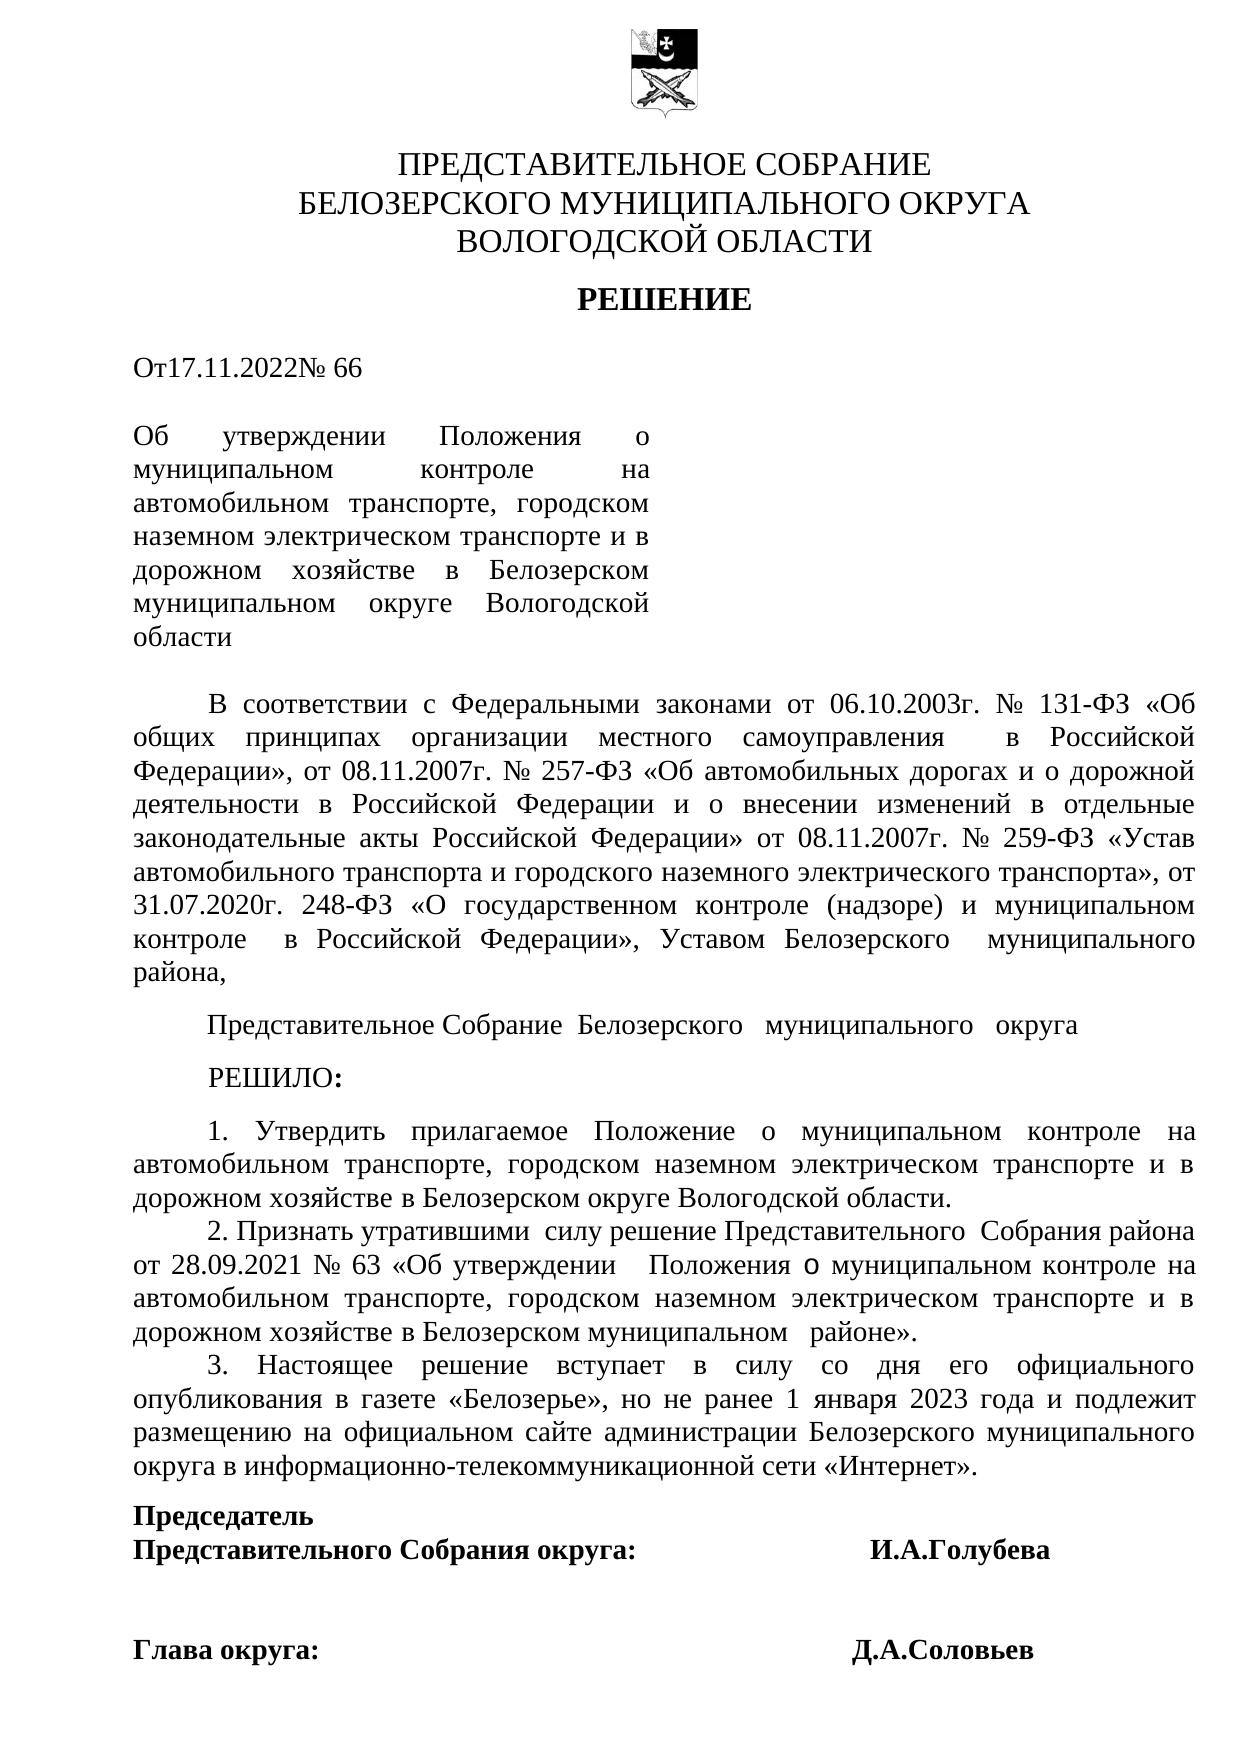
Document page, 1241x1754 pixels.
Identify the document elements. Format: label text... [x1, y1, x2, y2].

text РЕШЕНИЕ [133, 279, 1196, 317]
text РЕШИЛО: [133, 1060, 1196, 1093]
text ПРЕДСТАВИТЕЛЬНОЕ СОБРАНИЕ [133, 144, 1196, 183]
text 2. Признать утратившими силу решение Представительного Собрания района от 28.09.2021 № 63 «Об утверждении Положения о муниципальном контроле на автомобильном транспорте, городском наземном электрическом транспорте и в дорожном хозяйстве в Белозерском муниципальном районе». [133, 1213, 1196, 1347]
text Представительного Собрания округа: И.А.Голубева [133, 1532, 1196, 1565]
text 1. Утвердить прилагаемое Положение о муниципальном контроле на автомобильном транспорте, городском наземном электрическом транспорте и в дорожном хозяйстве в Белозерском округе Вологодской области. [133, 1113, 1196, 1213]
text От17.11.2022№ 66 [133, 351, 1196, 384]
text Председатель [133, 1498, 1196, 1532]
text В соответствии с Федеральными законами от 06.10.2003г. № 131-ФЗ «Об общих принципах организации местного самоуправления в Российской Федерации», от 08.11.2007г. № 257-ФЗ «Об автомобильных дорогах и о дорожной деятельности в Российской Федерации и о внесении изменений в отдельные законодательные акты Российской Федерации» от 08.11.2007г. № 259-ФЗ «Устав автомобильного транспорта и городского наземного электрического транспорта», от 31.07.2020г. 248-ФЗ «О государственном контроле (надзоре) и муниципальном контроле в Российской Федерации», Уставом Белозерского муниципального района, [133, 686, 1196, 988]
text ВОЛОГОДСКОЙ ОБЛАСТИ [133, 221, 1196, 259]
text 3. Настоящее решение вступает в силу со дня его официального опубликования в газете «Белозерье», но не ранее 1 января 2023 года и подлежит размещению на официальном сайте администрации Белозерского муниципального округа в информационно-телекоммуникационной сети «Интернет». [133, 1347, 1196, 1482]
text БЕЛОЗЕРСКОГО МУНИЦИПАЛЬНОГО ОКРУГА [133, 183, 1196, 221]
text Глава округа: Д.А.Соловьев [133, 1632, 1196, 1666]
text Об утверждении Положения о муниципальном контроле на автомобильном транспорте, городском наземном электрическом транспорте и в дорожном хозяйстве в Белозерском муниципальном округе Вологодской области [133, 418, 650, 652]
picture [631, 29, 698, 119]
text Представительное Собрание Белозерского муниципального округа [133, 1007, 1196, 1041]
